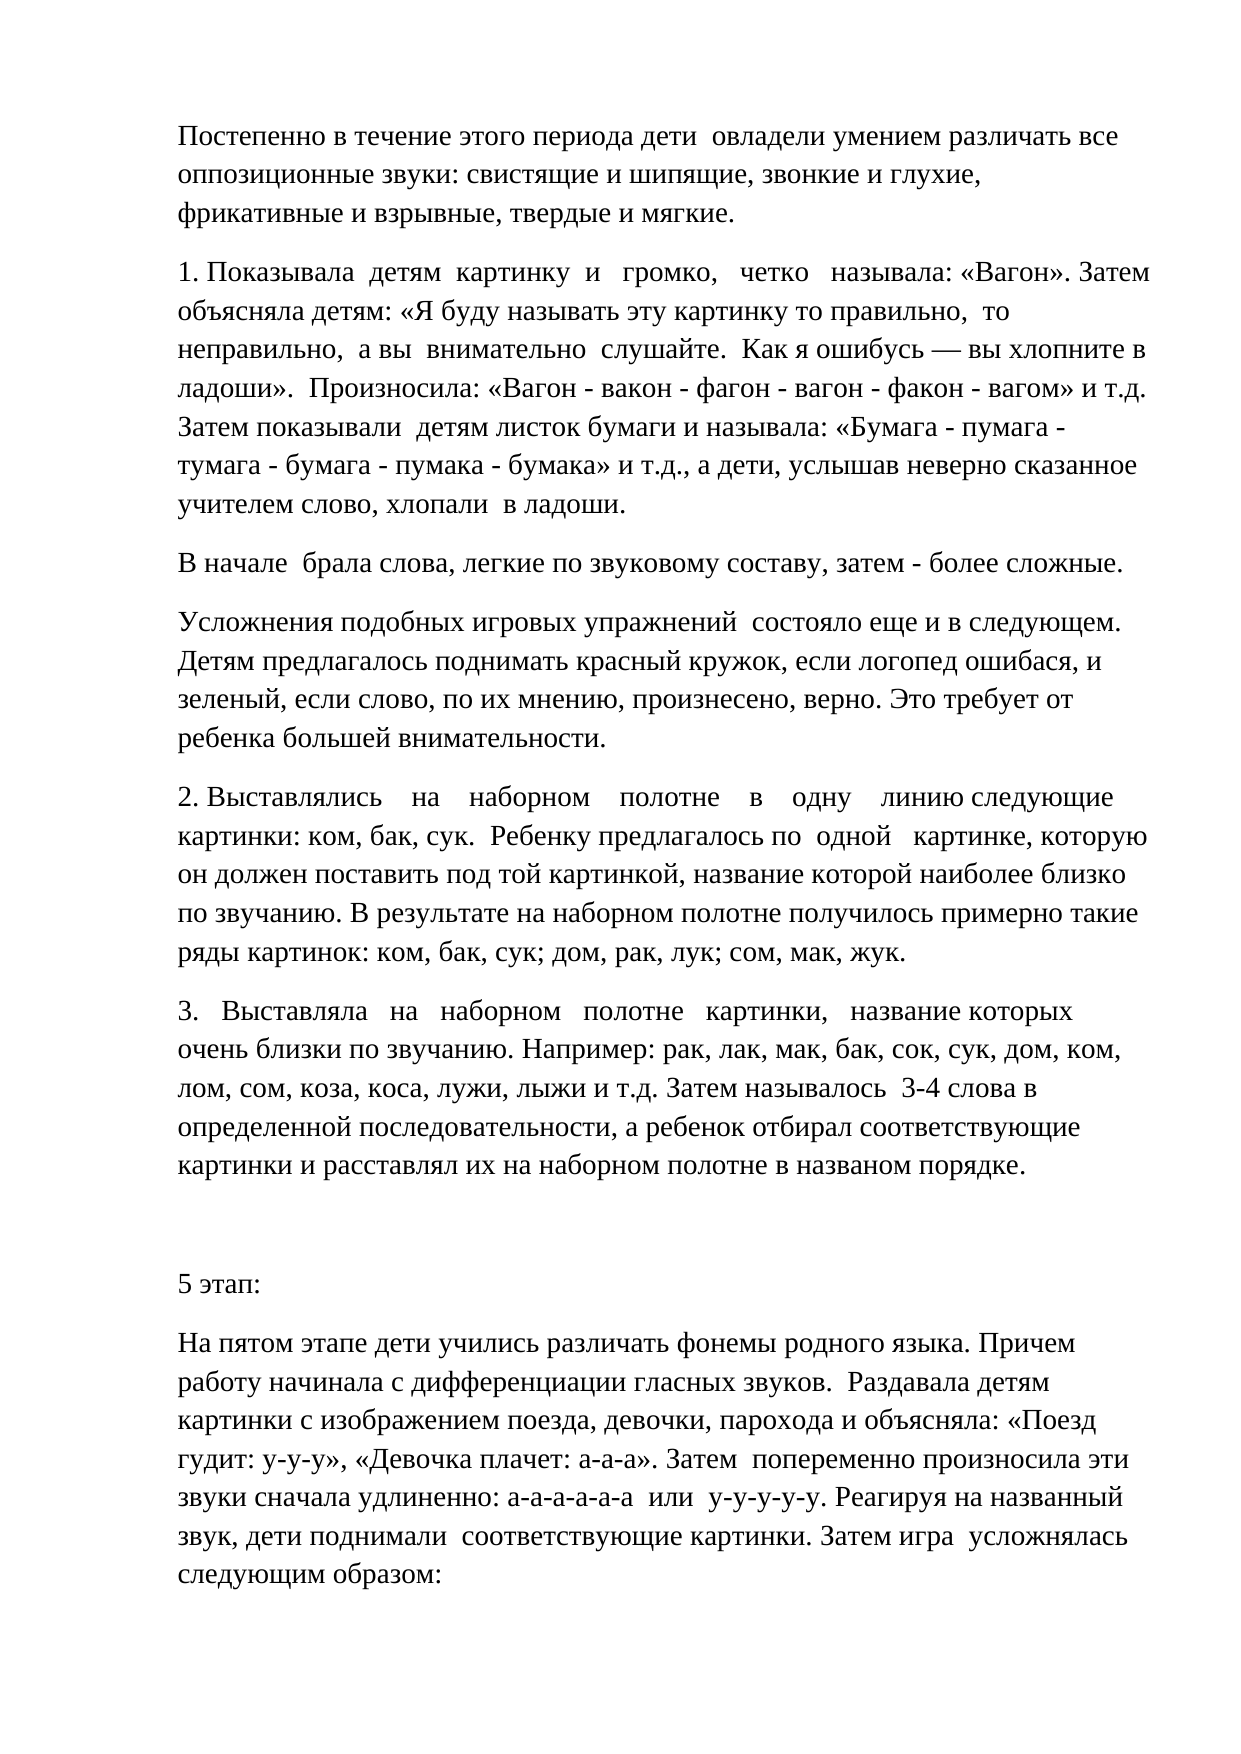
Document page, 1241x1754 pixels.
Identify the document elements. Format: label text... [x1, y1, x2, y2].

text 5 этап: [177, 1266, 1152, 1299]
text На пятом этапе дети учились различать фонемы родного языка. Причем работу начинала с дифференциации гласных звуков. Раздавала детям картинки с изображением поезда, девочки, парохода и объясняла: «Поезд гудит: у-у-у», «Девочка плачет: а-а-а». Затем попеременно произносила эти звуки сначала удлиненно: а-а-а-а-а-а или у-у-у-у-у. Реагируя на названный звук, дети поднимали соответствующие картинки. Затем игра усложнялась следующим образом: [177, 1325, 1152, 1590]
text Усложнения подобных игровых упражнений состояло еще и в следующем. Детям предлагалось поднимать красный кружок, если логопед ошибася, и зеленый, если слово, по их мнению, произнесено, верно. Это требует от ребенка большей внимательности. [177, 604, 1152, 754]
text Постепенно в течение этого периода дети овладели умением различать все оппозиционные звуки: свистящие и шипящие, звонкие и глухие, фрикативные и взрывные, твердые и мягкие. [177, 118, 1152, 229]
text 2. Выставлялись на наборном полотне в одну линию следующие картинки: ком, бак, сук. Ребенку предлагалось по одной картинке, которую он должен поставить под той картинкой, название которой наиболее близко по звучанию. В результате на наборном полотне получилось примерно такие ряды картинок: ком, бак, сук; дом, рак, лук; сом, мак, жук. [177, 779, 1152, 967]
text 1. Показывала детям картинку и громко, четко называла: «Вагон». Затем объясняла детям: «Я буду называть эту картинку то правильно, то неправильно, а вы внимательно слушайте. Как я ошибусь — вы хлопните в ладоши». Произносила: «Вагон - вакон - фагон - вагон - факон - вагом» и т.д. Затем показывали детям листок бумаги и называла: «Бумага - пумага - тумага - бумага - пумака - бумака» и т.д., а дети, услышав неверно сказанное учителем слово, хлопали в ладоши. [177, 254, 1152, 519]
text В начале брала слова, легкие по звуковому составу, затем - более сложные. [177, 545, 1152, 579]
text 3. Выставляла на наборном полотне картинки, название которых очень близки по звучанию. Например: рак, лак, мак, бак, сок, сук, дом, ком, лом, сом, коза, коса, лужи, лыжи и т.д. Затем называлось 3-4 слова в определенной последовательности, а ребенок отбирал соответствующие картинки и расставлял их на наборном полотне в названом порядке. [177, 993, 1152, 1181]
